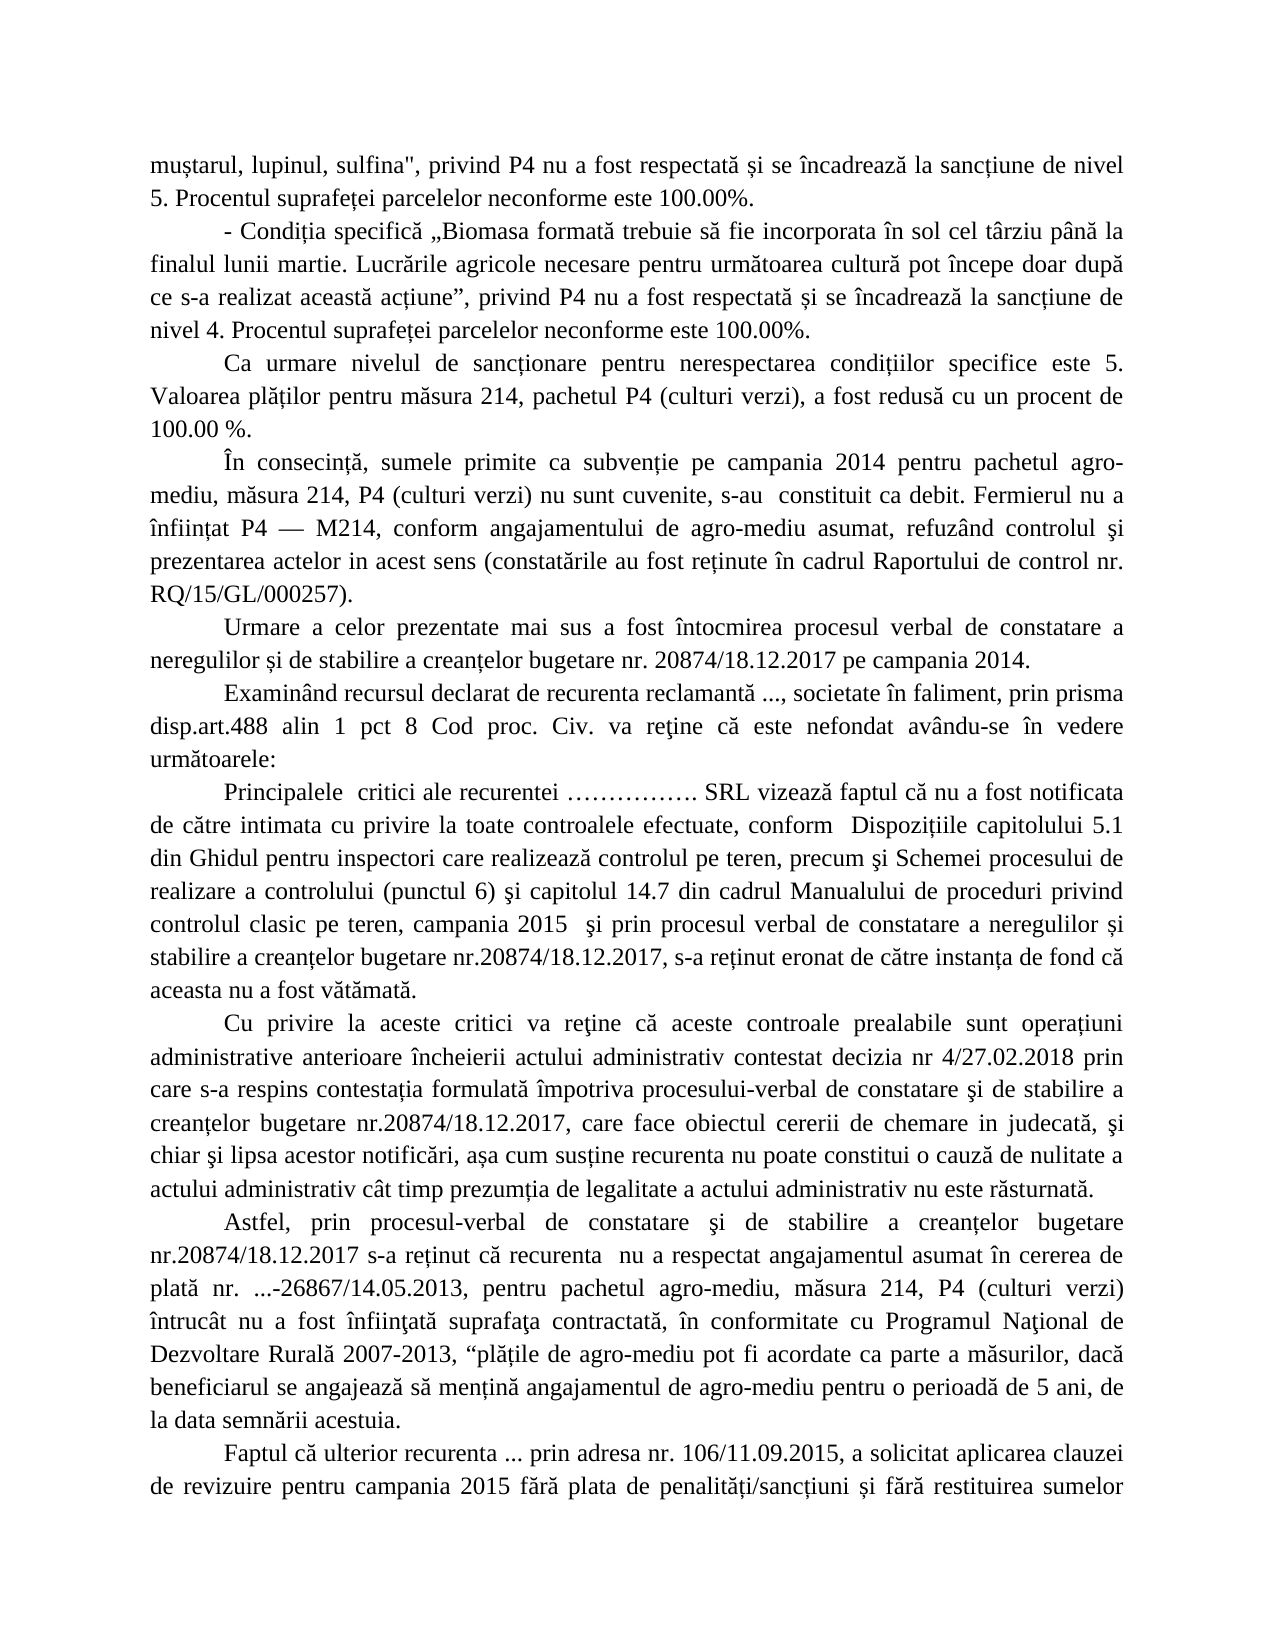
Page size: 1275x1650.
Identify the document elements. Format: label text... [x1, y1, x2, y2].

text În consecință, sumele primite ca subvenție pe campania 2014 pentru pachetul agro-mediu, măsura 214, P4 (culturi verzi) nu sunt cuvenite, s-au constituit ca debit. Fermierul nu a înființat P4 — M214, conform angajamentului de agro-mediu asumat, refuzând controlul şi prezentarea actelor in acest sens (constatările au fost reținute în cadrul Raportului de control nr. RQ/15/GL/000257). [150, 447, 1125, 608]
text Examinând recursul declarat de recurenta reclamantă ..., societate în faliment, prin prisma disp.art.488 alin 1 pct 8 Cod proc. Civ. va reţine că este nefondat avându-se în vedere următoarele: [150, 678, 1125, 773]
text Urmare a celor prezentate mai sus a fost întocmirea procesul verbal de constatare a neregulilor și de stabilire a creanțelor bugetare nr. 20874/18.12.2017 pe campania 2014. [150, 612, 1125, 674]
text - Condiția specifică „Biomasa formată trebuie să fie incorporata în sol cel târziu până la finalul lunii martie. Lucrările agricole necesare pentru următoarea cultură pot începe doar după ce s-a realizat această acțiune”, privind P4 nu a fost respectată și se încadrează la sancțiune de nivel 4. Procentul suprafeței parcelelor neconforme este 100.00%. [150, 216, 1125, 344]
text Ca urmare nivelul de sancționare pentru nerespectarea condițiilor specifice este 5. Valoarea plăților pentru măsura 214, pachetul P4 (culturi verzi), a fost redusă cu un procent de 100.00 %. [150, 348, 1125, 443]
text Principalele critici ale recurentei ……………. SRL vizează faptul că nu a fost notificata de către intimata cu privire la toate controalele efectuate, conform Dispozițiile capitolului 5.1 din Ghidul pentru inspectori care realizează controlul pe teren, precum şi Schemei procesului de realizare a controlului (punctul 6) şi capitolul 14.7 din cadrul Manualului de proceduri privind controlul clasic pe teren, campania 2015 şi prin procesul verbal de constatare a neregulilor și stabilire a creanțelor bugetare nr.20874/18.12.2017, s-a reținut eronat de către instanța de fond că aceasta nu a fost vătămată. [150, 777, 1125, 1004]
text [150, 150, 1125, 212]
text Astfel, prin procesul-verbal de constatare şi de stabilire a creanțelor bugetare nr.20874/18.12.2017 s-a reținut că recurenta nu a respectat angajamentul asumat în cererea de plată nr. ...-26867/14.05.2013, pentru pachetul agro-mediu, măsura 214, P4 (culturi verzi) întrucât nu a fost înfiinţată suprafaţa contractată, în conformitate cu Programul Naţional de Dezvoltare Rurală 2007-2013, “plățile de agro-mediu pot fi acordate ca parte a măsurilor, dacă beneficiarul se angajează să mențină angajamentul de agro-mediu pentru o perioadă de 5 ani, de la data semnării acestuia. [150, 1207, 1125, 1433]
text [150, 1438, 1125, 1499]
text Cu privire la aceste critici va reţine că aceste controale prealabile sunt operațiuni administrative anterioare încheierii actului administrativ contestat decizia nr 4/27.02.2018 prin care s-a respins contestația formulată împotriva procesului-verbal de constatare şi de stabilire a creanțelor bugetare nr.20874/18.12.2017, care face obiectul cererii de chemare in judecată, şi chiar şi lipsa acestor notificări, așa cum susține recurenta nu poate constitui o cauză de nulitate a actului administrativ cât timp prezumția de legalitate a actului administrativ nu este răsturnată. [150, 1008, 1125, 1202]
